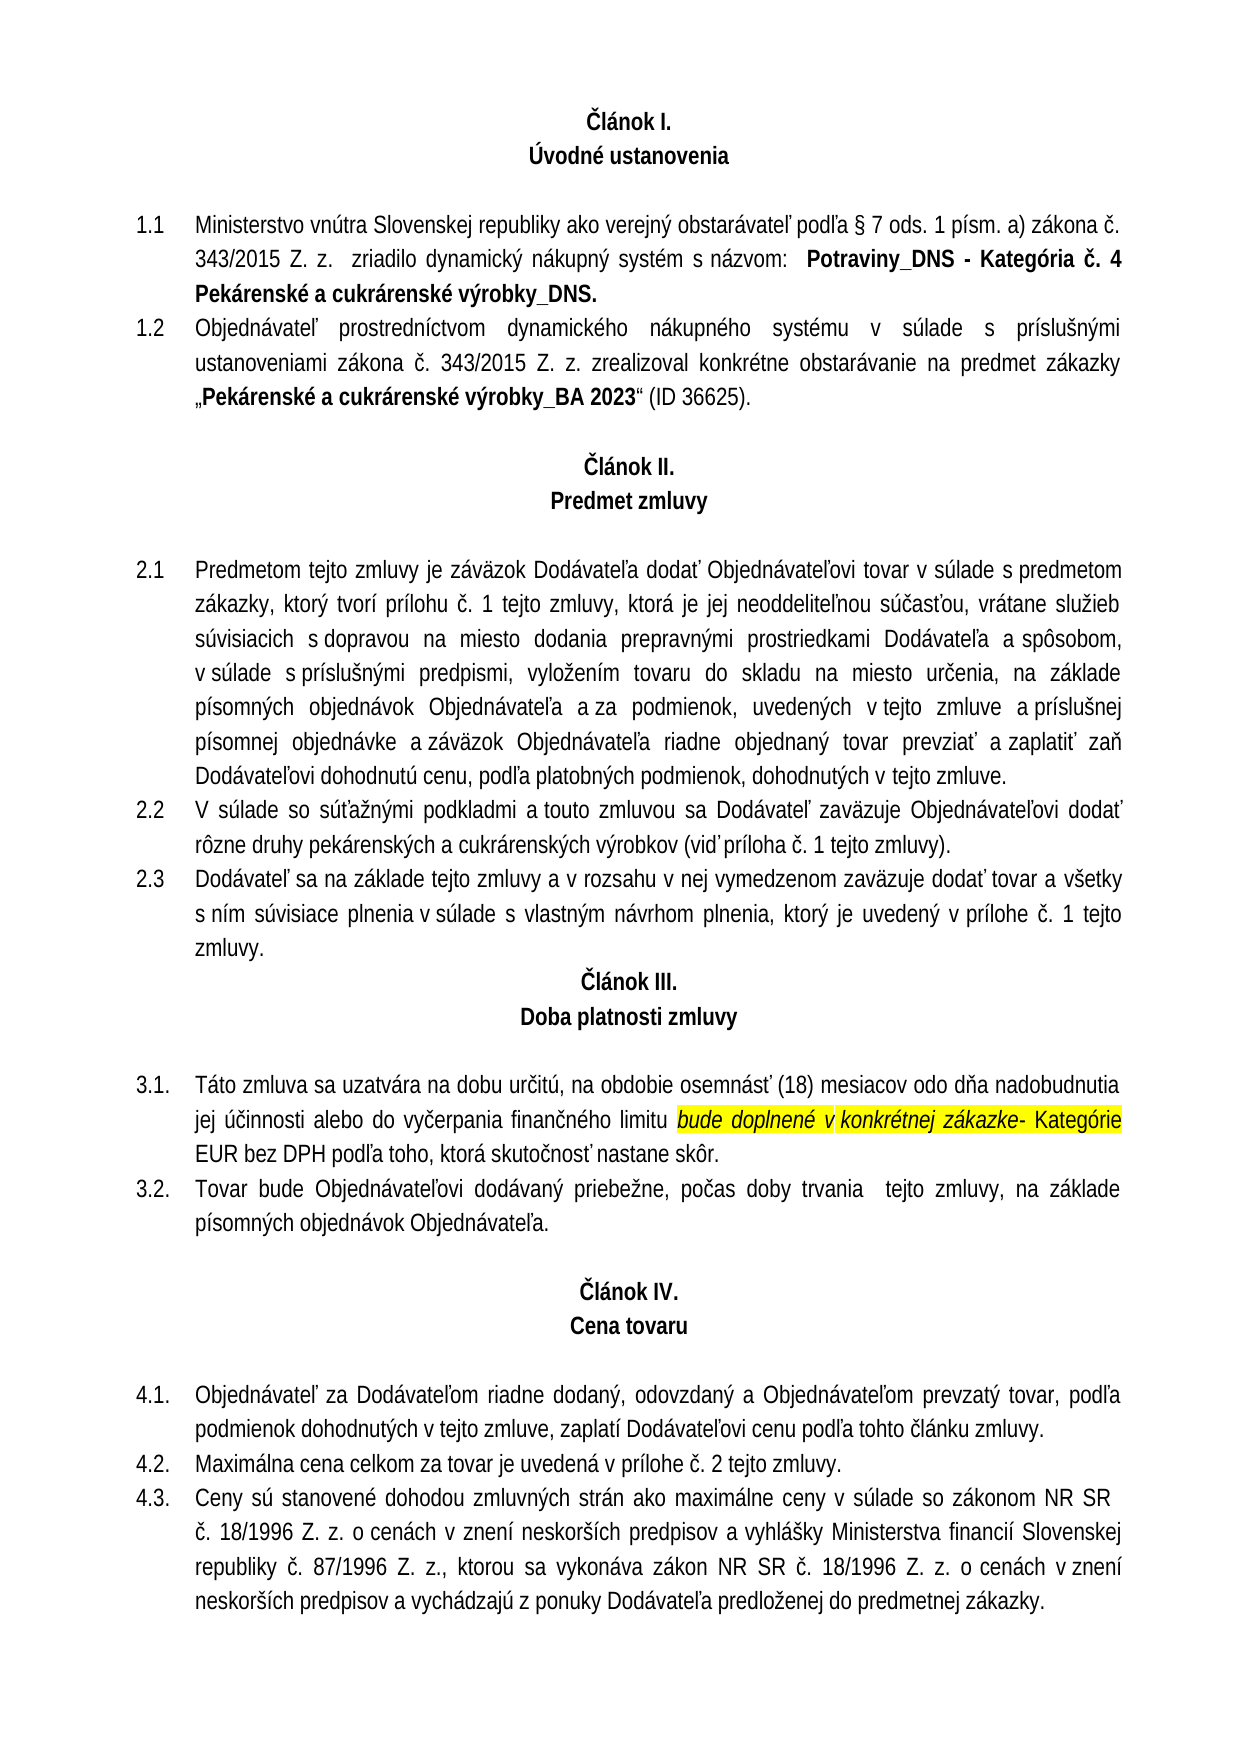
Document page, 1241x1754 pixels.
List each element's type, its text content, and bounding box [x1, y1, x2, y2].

list Maximálna cena celkom za tovar je uvedená v prílohe č. 2 tejto zmluvy. [136, 1449, 1122, 1477]
text Predmet zmluvy [136, 486, 1122, 515]
text Cena tovaru [136, 1311, 1122, 1340]
text Článok I. [136, 107, 1122, 136]
list Ministerstvo vnútra Slovenskej republiky ako verejný obstarávateľ podľa § 7 ods. 1 písm. a) zákona č. 343/2015 Z. z. zriadilo dynamický nákupný systém s názvom: Potraviny_DNS - Kategória č. 4 Pekárenské a cukrárenské výrobky_DNS. [136, 210, 1122, 307]
list Objednávateľ prostredníctvom dynamického nákupného systému v súlade s príslušnými ustanoveniami zákona č. 343/2015 Z. z. zrealizoval konkrétne obstarávanie na predmet zákazky „Pekárenské a cukrárenské výrobky_BA 2023“ (ID 36625). [136, 313, 1122, 412]
list Dodávateľ sa na základe tejto zmluvy a v rozsahu v nej vymedzenom zaväzuje dodať tovar a všetky s ním súvisiace plnenia v súlade s vlastným návrhom plnenia, ktorý je uvedený v prílohe č. 1 tejto zmluvy. [136, 864, 1122, 962]
text Článok III. [136, 967, 1122, 996]
list Objednávateľ za Dodávateľom riadne dodaný, odovzdaný a Objednávateľom prevzatý tovar, podľa podmienok dohodnutých v tejto zmluve, zaplatí Dodávateľovi cenu podľa tohto článku zmluvy. [136, 1380, 1122, 1443]
list Tovar bude Objednávateľovi dodávaný priebežne, počas doby trvania tejto zmluvy, na základe písomných objednávok Objednávateľa. [136, 1174, 1122, 1237]
text Úvodné ustanovenia [136, 141, 1122, 170]
text Článok II. [136, 452, 1122, 480]
text Článok IV. [136, 1277, 1122, 1305]
list V súlade so súťažnými podkladmi a touto zmluvou sa Dodávateľ zaväzuje Objednávateľovi dodať rôzne druhy pekárenských a cukrárenských výrobkov (viď príloha č. 1 tejto zmluvy). [136, 796, 1122, 858]
text Doba platnosti zmluvy [136, 1002, 1122, 1030]
list Ceny sú stanovené dohodou zmluvných strán ako maximálne ceny v súlade so zákonom NR SR č. 18/1996 Z. z. o cenách v znení neskorších predpisov a vyhlášky Ministerstva financií Slovenskej republiky č. 87/1996 Z. z., ktorou sa vykonáva zákon NR SR č. 18/1996 Z. z. o cenách v znení neskorších predpisov a vychádzajú z ponuky Dodávateľa predloženej do predmetnej zákazky. [136, 1483, 1122, 1615]
list Predmetom tejto zmluvy je záväzok Dodávateľa dodať Objednávateľovi tovar v súlade s predmetom zákazky, ktorý tvorí prílohu č. 1 tejto zmluvy, ktorá je jej neoddeliteľnou súčasťou, vrátane služieb súvisiacich s dopravou na miesto dodania prepravnými prostriedkami Dodávateľa a spôsobom, v súlade s príslušnými predpismi, vyložením tovaru do skladu na miesto určenia, na základe písomných objednávok Objednávateľa a za podmienok, uvedených v tejto zmluve a príslušnej písomnej objednávke a záväzok Objednávateľa riadne objednaný tovar prevziať a zaplatiť zaň Dodávateľovi dohodnutú cenu, podľa platobných podmienok, dohodnutých v tejto zmluve. [136, 555, 1122, 790]
list Táto zmluva sa uzatvára na dobu určitú, na obdobie osemnásť (18) mesiacov odo dňa nadobudnutia jej účinnosti alebo do vyčerpania finančného limitu bude doplnené v konkrétnej zákazke- Kategórie EUR bez DPH podľa toho, ktorá skutočnosť nastane skôr. [136, 1071, 1122, 1168]
